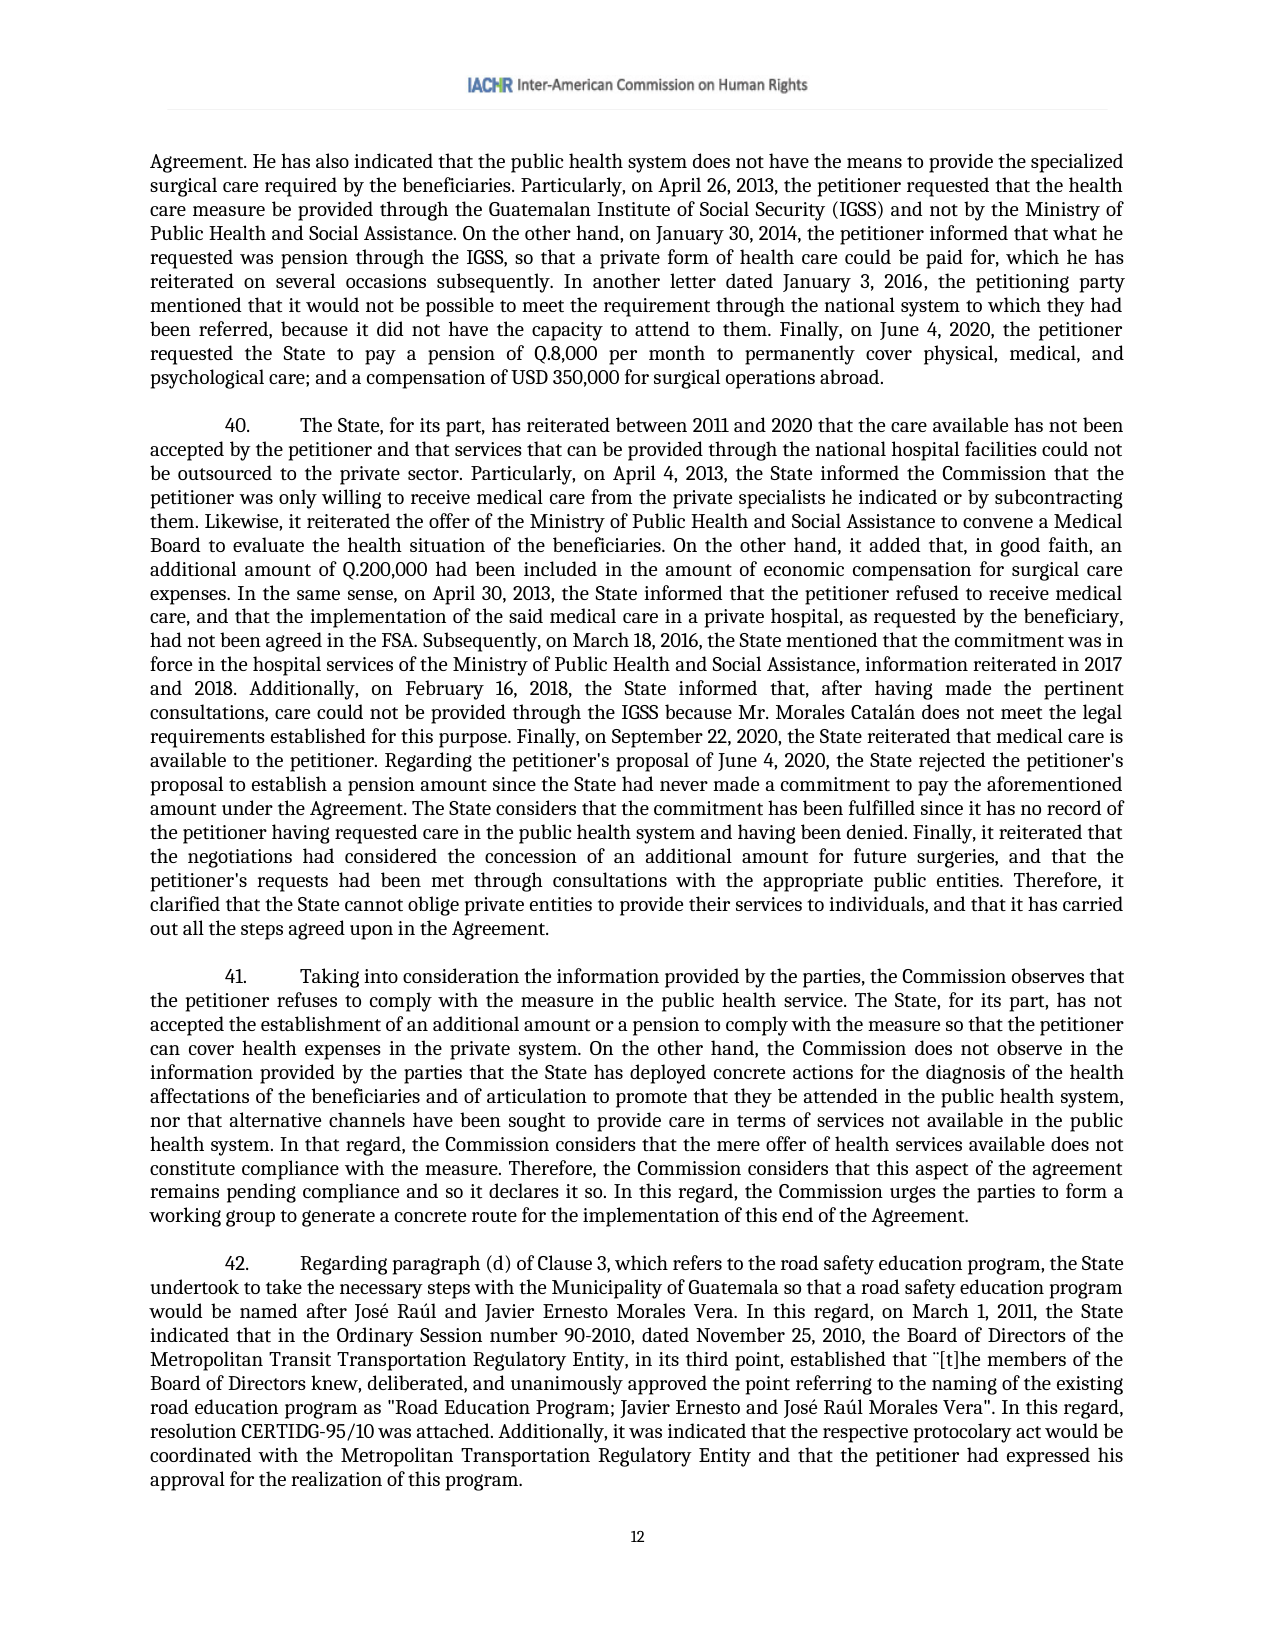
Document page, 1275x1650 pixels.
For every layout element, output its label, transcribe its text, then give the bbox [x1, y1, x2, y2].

list The State, for its part, has reiterated between 2011 and 2020 that the care available has not been accepted by the petitioner and that services that can be provided through the national hospital facilities could not be outsourced to the private sector. Particularly, on April 4, 2013, the State informed the Commission that the petitioner was only willing to receive medical care from the private specialists he indicated or by subcontracting them. Likewise, it reiterated the offer of the Ministry of Public Health and Social Assistance to convene a Medical Board to evaluate the health situation of the beneficiaries. On the other hand, it added that, in good faith, an additional amount of Q.200,000 had been included in the amount of economic compensation for surgical care expenses. In the same sense, on April 30, 2013, the State informed that the petitioner refused to receive medical care, and that the implementation of the said medical care in a private hospital, as requested by the beneficiary, had not been agreed in the FSA. Subsequently, on March 18, 2016, the State mentioned that the commitment was in force in the hospital services of the Ministry of Public Health and Social Assistance, information reiterated in 2017 and 2018. Additionally, on February 16, 2018, the State informed that, after having made the pertinent consultations, care could not be provided through the IGSS because Mr. Morales Catalán does not meet the legal requirements established for this purpose. Finally, on September 22, 2020, the State reiterated that medical care is available to the petitioner. Regarding the petitioner's proposal of June 4, 2020, the State rejected the petitioner's proposal to establish a pension amount since the State had never made a commitment to pay the aforementioned amount under the Agreement. The State considers that the commitment has been fulfilled since it has no record of the petitioner having requested care in the public health system and having been denied. Finally, it reiterated that the negotiations had considered the concession of an additional amount for future surgeries, and that the petitioner's requests had been met through consultations with the appropriate public entities. Therefore, it clarified that the State cannot oblige private entities to provide their services to individuals, and that it has carried out all the steps agreed upon in the Agreement. [150, 413, 1125, 941]
list Taking into consideration the information provided by the parties, the Commission observes that the petitioner refuses to comply with the measure in the public health service. The State, for its part, has not accepted the establishment of an additional amount or a pension to comply with the measure so that the petitioner can cover health expenses in the private system. On the other hand, the Commission does not observe in the information provided by the parties that the State has deployed concrete actions for the diagnosis of the health affectations of the beneficiaries and of articulation to promote that they be attended in the public health system, nor that alternative channels have been sought to provide care in terms of services not available in the public health system. In that regard, the Commission considers that the mere offer of health services available does not constitute compliance with the measure. Therefore, the Commission considers that this aspect of the agreement remains pending compliance and so it declares it so. In this regard, the Commission urges the parties to form a working group to generate a concrete route for the implementation of this end of the Agreement. [150, 964, 1125, 1228]
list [150, 150, 1125, 389]
picture [456, 75, 819, 95]
list Regarding paragraph (d) of Clause 3, which refers to the road safety education program, the State undertook to take the necessary steps with the Municipality of Guatemala so that a road safety education program would be named after José Raúl and Javier Ernesto Morales Vera. In this regard, on March 1, 2011, the State indicated that in the Ordinary Session number 90-2010, dated November 25, 2010, the Board of Directors of the Metropolitan Transit Transportation Regulatory Entity, in its third point, established that ¨[t]he members of the Board of Directors knew, deliberated, and unanimously approved the point referring to the naming of the existing road education program as "Road Education Program; Javier Ernesto and José Raúl Morales Vera". In this regard, resolution CERTIDG-95/10 was attached. Additionally, it was indicated that the respective protocolary act would be coordinated with the Metropolitan Transportation Regulatory Entity and that the petitioner had expressed his approval for the realization of this program. [150, 1252, 1125, 1492]
